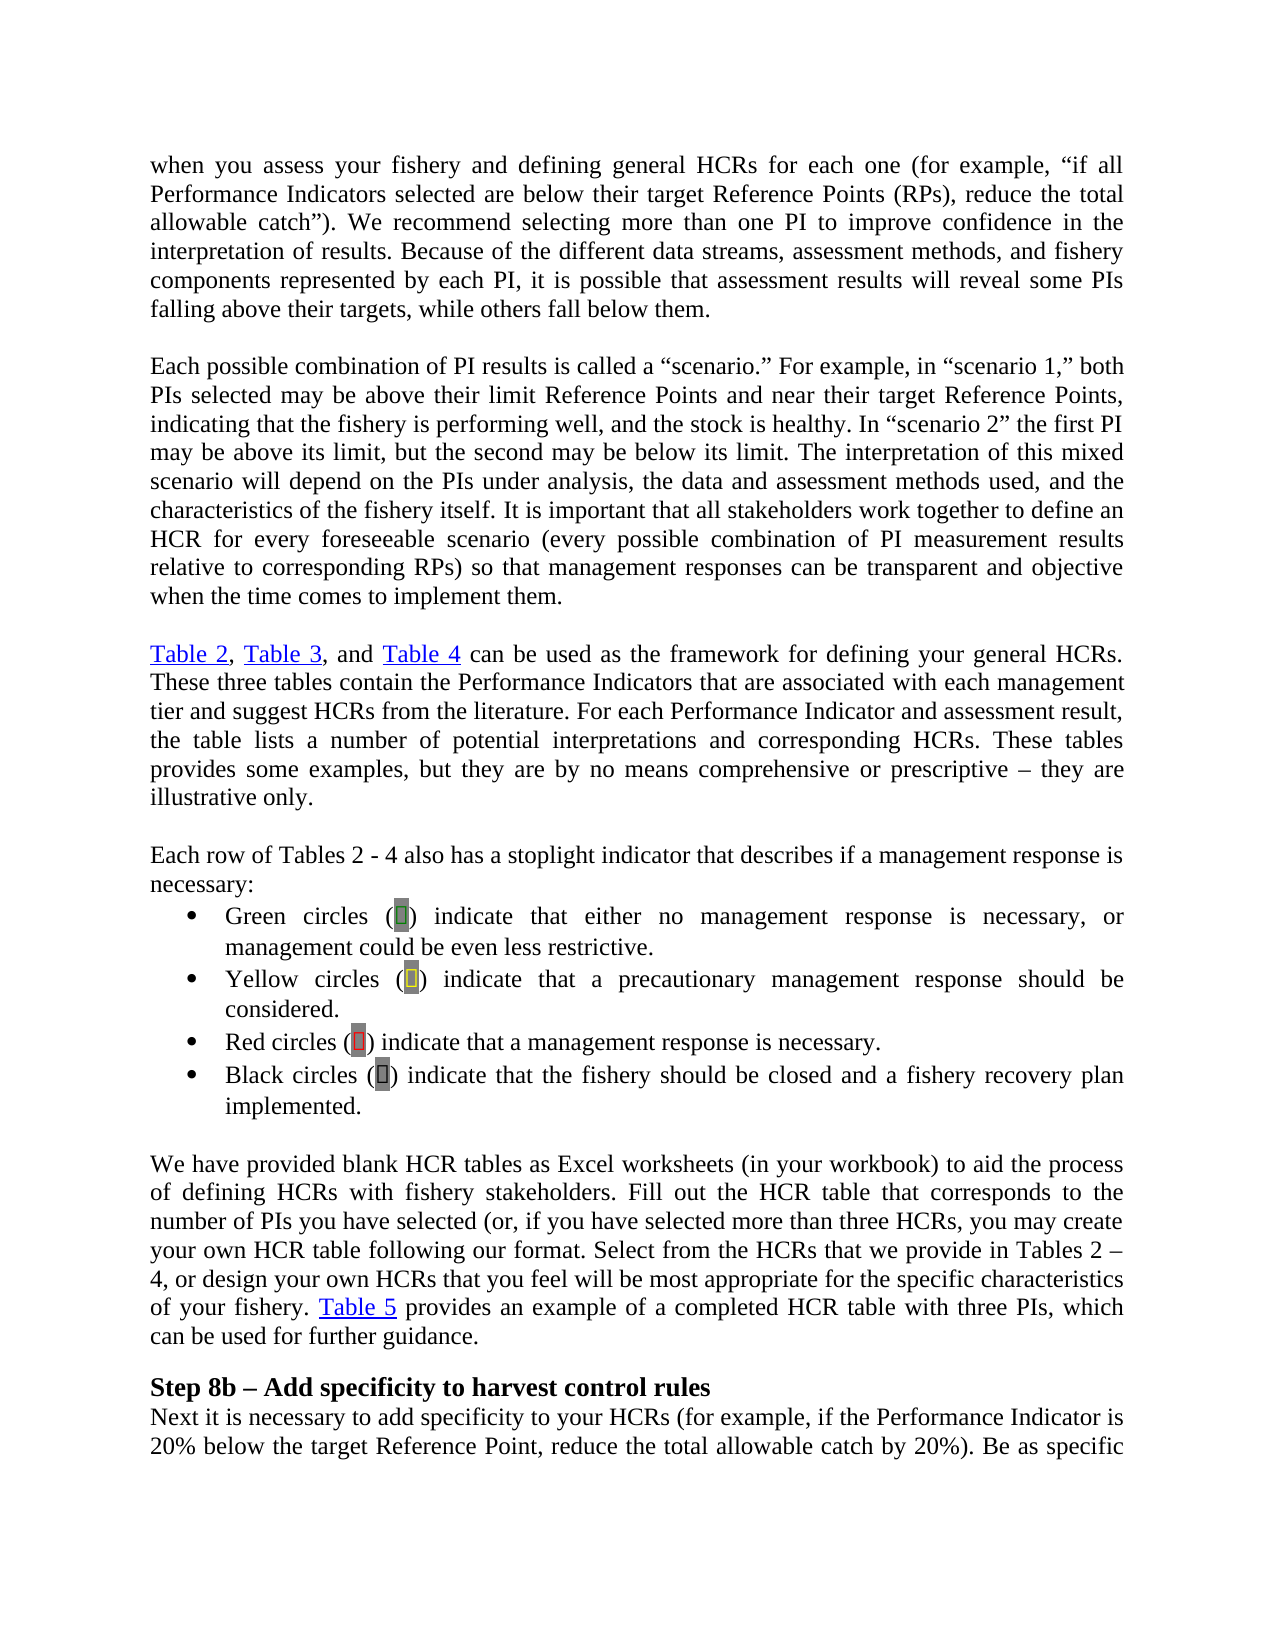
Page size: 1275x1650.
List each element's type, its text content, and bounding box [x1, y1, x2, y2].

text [150, 1402, 1125, 1459]
text Each possible combination of PI results is called a “scenario.” For example, in “scenario 1,” both PIs selected may be above their limit Reference Points and near their target Reference Points, indicating that the fishery is performing well, and the stock is healthy. In “scenario 2” the first PI may be above its limit, but the second may be below its limit. The interpretation of this mixed scenario will depend on the PIs under analysis, the data and assessment methods used, and the characteristics of the fishery itself. It is important that all stakeholders work together to define an HCR for every foreseeable scenario (every possible combination of PI measurement results relative to corresponding RPs) so that management responses can be transparent and objective when the time comes to implement them. [150, 351, 1125, 610]
subtitle Step 8b – Add specificity to harvest control rules [150, 1371, 1125, 1402]
list Yellow circles () indicate that a precautionary management response should be considered. [187, 960, 1125, 1023]
text We have provided blank HCR tables as Excel worksheets (in your workbook) to aid the process of defining HCRs with fishery stakeholders. Fill out the HCR table that corresponds to the number of PIs you have selected (or, if you have selected more than three HCRs, you may create your own HCR table following our format. Select from the HCRs that we provide in Tables 2 – 4, or design your own HCRs that you feel will be most appropriate for the specific characteristics of your fishery. Table 5 provides an example of a completed HCR table with three PIs, which can be used for further guidance. [150, 1149, 1125, 1350]
list Black circles () indicate that the fishery should be closed and a fishery recovery plan implemented. [187, 1057, 1125, 1120]
list Red circles () indicate that a management response is necessary. [187, 1023, 351, 1057]
text Table 2, Table 3, and Table 4 can be used as the framework for defining your general HCRs. These three tables contain the Performance Indicators that are associated with each management tier and suggest HCRs from the literature. For each Performance Indicator and assessment result, the table lists a number of potential interpretations and corresponding HCRs. These tables provides some examples, but they are by no means comprehensive or prescriptive – they are illustrative only. [150, 639, 1125, 811]
list Red circles () indicate that a management response is necessary. [366, 1023, 1125, 1057]
list Green circles () indicate that either no management response is necessary, or management could be even less restrictive. [187, 897, 1125, 960]
text Each row of Tables 2 - 4 also has a stoplight indicator that describes if a management response is necessary: [150, 840, 1125, 897]
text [150, 150, 1125, 322]
